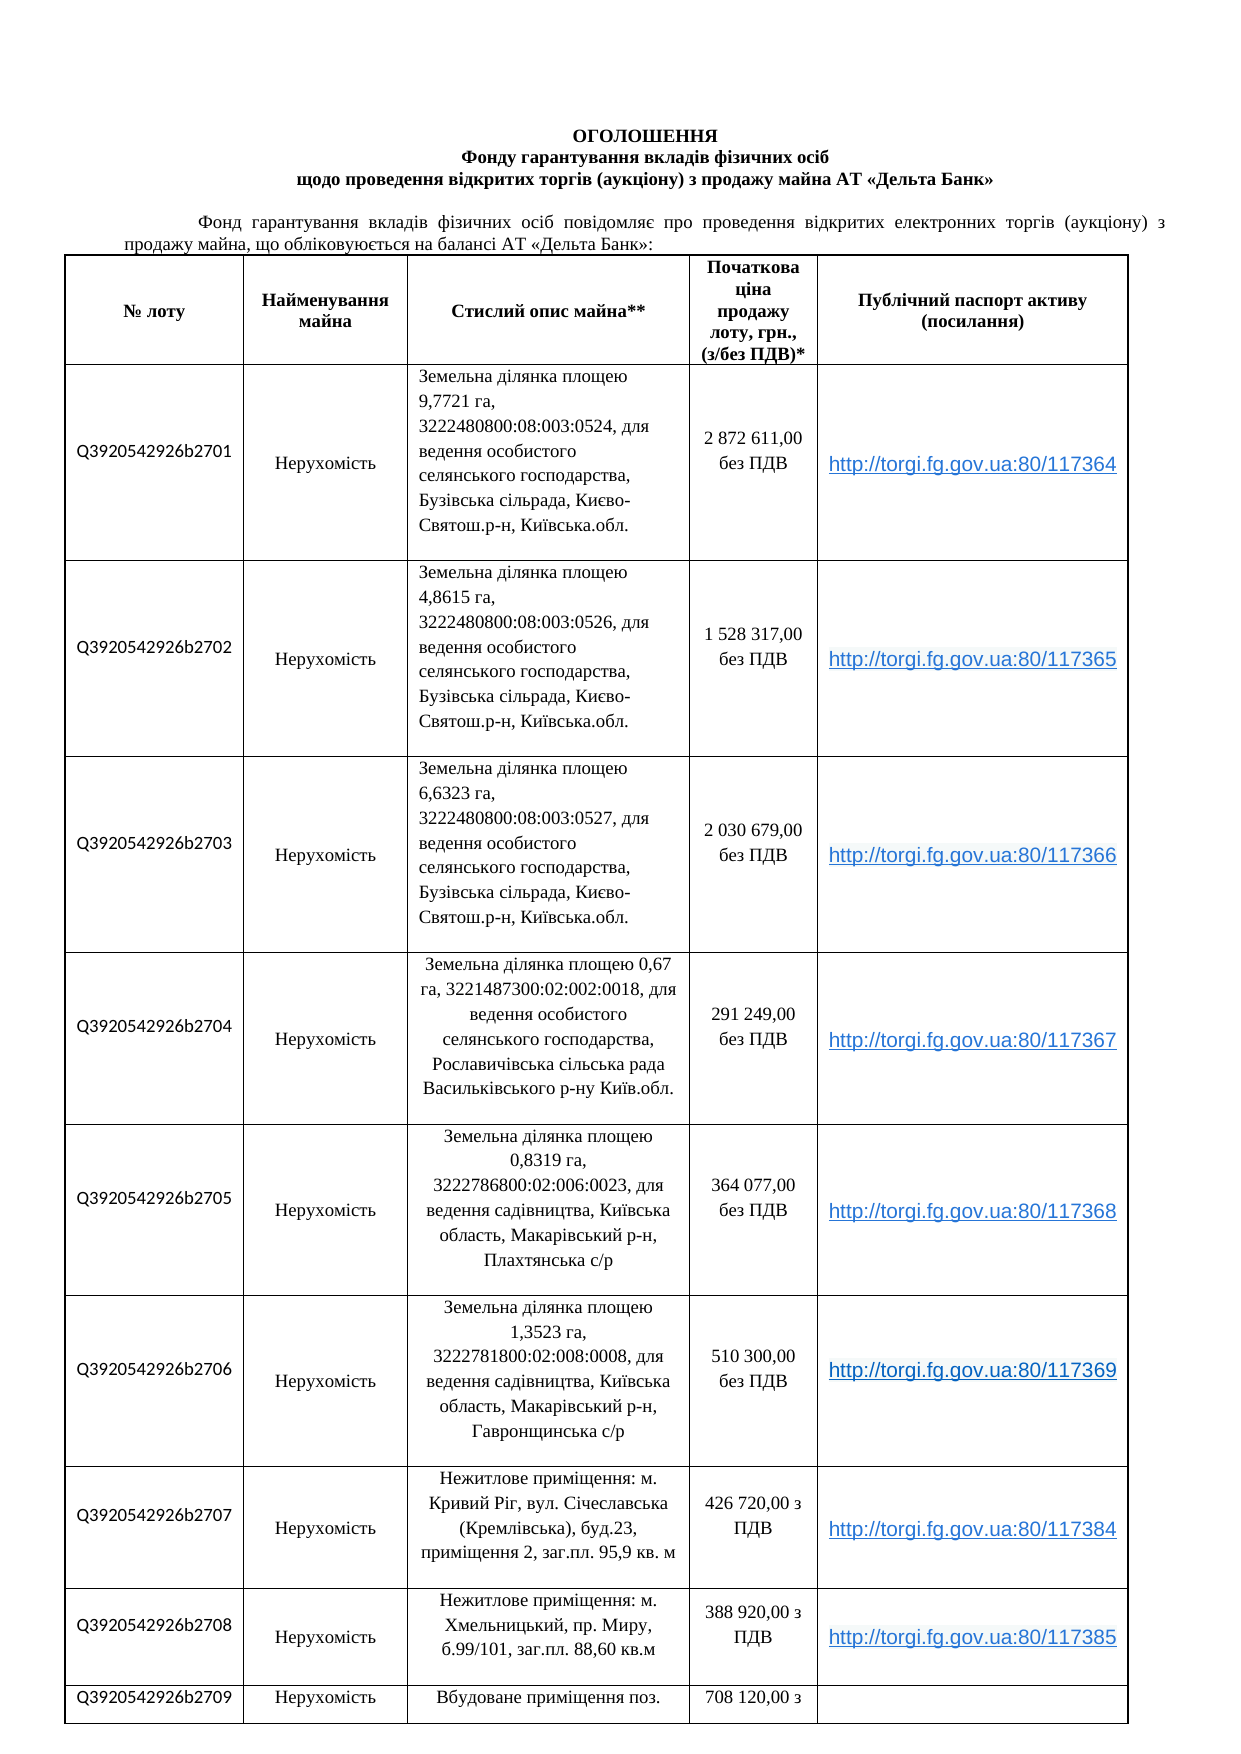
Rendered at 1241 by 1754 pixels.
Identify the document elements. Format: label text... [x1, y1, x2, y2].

table_cell http://torgi.fg.gov.ua:80/117369 [818, 1296, 1127, 1466]
table_cell 708 120,00 з ПДВ [690, 1686, 817, 1723]
table_cell Нерухомість [244, 1125, 407, 1295]
table_cell Земельна ділянка площею 0,8319 га, 3222786800:02:006:0023, для ведення садівництва, Київська область, Макарівський р-н, Плахтянська с/р [408, 1125, 689, 1295]
table_cell 2 030 679,00 без ПДВ [690, 757, 817, 952]
table_cell Земельна ділянка площею 1,3523 га, 3222781800:02:008:0008, для ведення садівництва, Київська область, Макарівський р-н, Гавронщинська с/р [408, 1296, 689, 1466]
table_cell Q3920542926b2706 [66, 1296, 243, 1466]
table_cell http://torgi.fg.gov.ua:80/117368 [818, 1125, 1127, 1295]
table_cell Q3920542926b2701 [66, 365, 243, 560]
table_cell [818, 1686, 1127, 1723]
text Фонду гарантування вкладів фізичних осіб [124, 146, 1166, 168]
table_cell http://torgi.fg.gov.ua:80/117364 [818, 365, 1127, 560]
table_cell Q3920542926b2705 [66, 1125, 243, 1295]
table_cell Нежитлове приміщення: м. Хмельницький, пр. Миру, б.99/101, заг.пл. 88,60 кв.м [408, 1589, 689, 1684]
table_cell http://torgi.fg.gov.ua:80/117366 [818, 757, 1127, 952]
table_header Найменування майна [244, 256, 407, 364]
table_header Публічний паспорт активу (посилання) [818, 256, 1127, 364]
table_header Стислий опис майна** [408, 256, 689, 364]
table_cell Нерухомість [244, 953, 407, 1123]
table_cell Нерухомість [244, 1686, 407, 1723]
table_cell Нерухомість [244, 1589, 407, 1684]
table_cell Q3920542926b2708 [66, 1589, 243, 1684]
table_cell Q3920542926b2703 [66, 757, 243, 952]
table_cell 291 249,00 без ПДВ [690, 953, 817, 1123]
table_cell Земельна ділянка площею 4,8615 га, 3222480800:08:003:0526, для ведення особистого селянського господарства, Бузівська сільрада, Києво-Святош.р-н, Київська.обл. [408, 561, 689, 756]
table_cell Нежитлове приміщення: м. Кривий Ріг, вул. Січеславська (Кремлівська), буд.23, приміщення 2, заг.пл. 95,9 кв. м [408, 1467, 689, 1588]
table_cell http://torgi.fg.gov.ua:80/117367 [818, 953, 1127, 1123]
table_header Початкова ціна продажу лоту, грн., (з/без ПДВ)* [690, 256, 817, 364]
table_cell http://torgi.fg.gov.ua:80/117385 [818, 1589, 1127, 1684]
table_cell Q3920542926b2702 [66, 561, 243, 756]
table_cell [408, 1686, 689, 1723]
table_cell Q3920542926b2709 [66, 1686, 243, 1723]
table_cell 510 300,00 без ПДВ [690, 1296, 817, 1466]
table_cell 426 720,00 з ПДВ [690, 1467, 817, 1588]
table_cell Нерухомість [244, 1296, 407, 1466]
text щодо проведення відкритих торгів (аукціону) з продажу майна АТ «Дельта Банк» [124, 168, 1166, 189]
table_cell Нерухомість [244, 757, 407, 952]
table_cell 2 872 611,00 без ПДВ [690, 365, 817, 560]
table_cell Земельна ділянка площею 0,67 га, 3221487300:02:002:0018, для ведення особистого селянського господарства, Рославичівська сільська рада Васильківського р-ну Київ.обл. [408, 953, 689, 1123]
text Оголошення [124, 125, 1166, 146]
table_header № лоту [66, 256, 243, 364]
text Фонд гарантування вкладів фізичних осіб повідомляє про проведення відкритих електронних торгів (аукціону) з продажу майна, що обліковуюється на балансі АТ «Дельта Банк»: [124, 211, 1166, 254]
table_cell Нерухомість [244, 1467, 407, 1588]
table_cell Нерухомість [244, 365, 407, 560]
table_cell Q3920542926b2707 [66, 1467, 243, 1588]
table_cell http://torgi.fg.gov.ua:80/117365 [818, 561, 1127, 756]
table_cell http://torgi.fg.gov.ua:80/117384 [818, 1467, 1127, 1588]
table_cell Нерухомість [244, 561, 407, 756]
table_cell 1 528 317,00 без ПДВ [690, 561, 817, 756]
table_cell Q3920542926b2704 [66, 953, 243, 1123]
table_cell Земельна ділянка площею 6,6323 га, 3222480800:08:003:0527, для ведення особистого селянського господарства, Бузівська сільрада, Києво-Святош.р-н, Київська.обл. [408, 757, 689, 952]
table_cell Земельна ділянка площею 9,7721 га, 3222480800:08:003:0524, для ведення особистого селянського господарства, Бузівська сільрада, Києво-Святош.р-н, Київська.обл. [408, 365, 689, 560]
table_cell 364 077,00 без ПДВ [690, 1125, 817, 1295]
table_cell 388 920,00 з ПДВ [690, 1589, 817, 1684]
